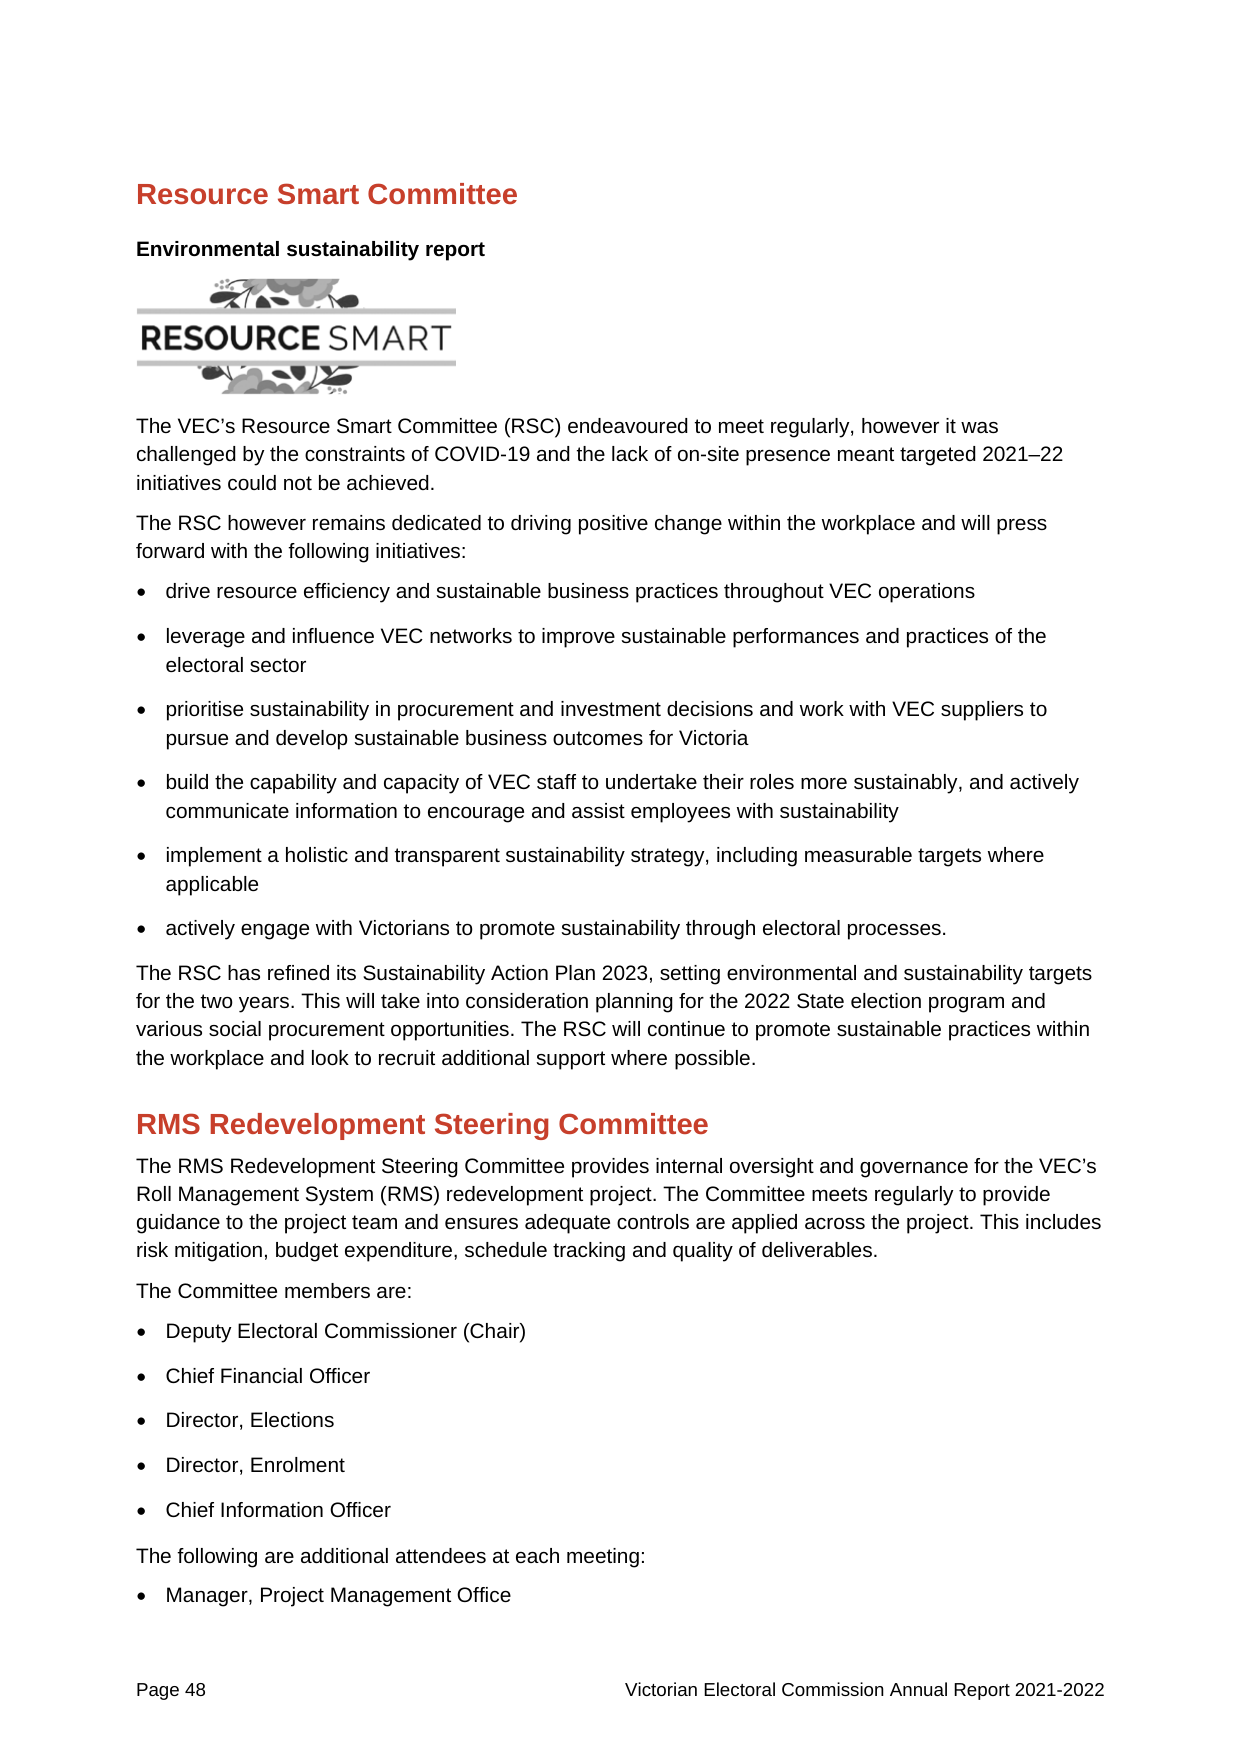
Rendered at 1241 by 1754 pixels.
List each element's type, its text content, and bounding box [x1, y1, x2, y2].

text The RSC however remains dedicated to driving positive change within the workplace and will press forward with the following initiatives: [136, 507, 1104, 563]
text The Committee members are: [136, 1275, 1104, 1303]
subtitle RMS Redevelopment Steering Committee [136, 1107, 1104, 1140]
subtitle Resource Smart Committee [136, 177, 1104, 211]
text Deputy Electoral Commissioner (Chair) [136, 1315, 1104, 1343]
picture [135, 273, 456, 398]
text prioritise sustainability in procurement and investment decisions and work with VEC suppliers to pursue and develop sustainable business outcomes for Victoria [136, 693, 1104, 749]
text Manager, Project Management Office [136, 1580, 1104, 1608]
text leverage and influence VEC networks to improve sustainable performances and practices of the electoral sector [136, 620, 1104, 677]
text The RMS Redevelopment Steering Committee provides internal oversight and governance for the VEC’s Roll Management System (RMS) redevelopment project. The Committee meets regularly to provide guidance to the project team and ensures adequate controls are applied across the project. This includes risk mitigation, budget expenditure, schedule tracking and quality of deliverables. [136, 1150, 1104, 1262]
text Chief Information Officer [136, 1494, 1104, 1523]
text implement a holistic and transparent sustainability strategy, including measurable targets where applicable [136, 839, 1104, 895]
text The RSC has refined its Sustainability Action Plan 2023, setting environmental and sustainability targets for the two years. This will take into consideration planning for the 2022 State election program and various social procurement opportunities. The RSC will continue to promote sustainable practices within the workplace and look to recruit additional support where possible. [136, 957, 1104, 1069]
text drive resource efficiency and sustainable business practices throughout VEC operations [136, 576, 1104, 604]
text Chief Financial Officer [136, 1360, 1104, 1388]
text build the capability and capacity of VEC staff to undertake their roles more sustainably, and actively communicate information to encourage and assist employees with sustainability [136, 766, 1104, 822]
text The following are additional attendees at each meeting: [136, 1539, 1104, 1567]
text The VEC’s Resource Smart Committee (RSC) endeavoured to meet regularly, however it was challenged by the constraints of COVID-19 and the lack of on-site presence meant targeted 2021–22 initiatives could not be achieved. [136, 410, 1104, 494]
text actively engage with Victorians to promote sustainability through electoral processes. [136, 912, 1104, 940]
text Director, Enrolment [136, 1450, 1104, 1478]
subtitle Environmental sustainability report [136, 236, 1104, 261]
text Director, Elections [136, 1405, 1104, 1433]
